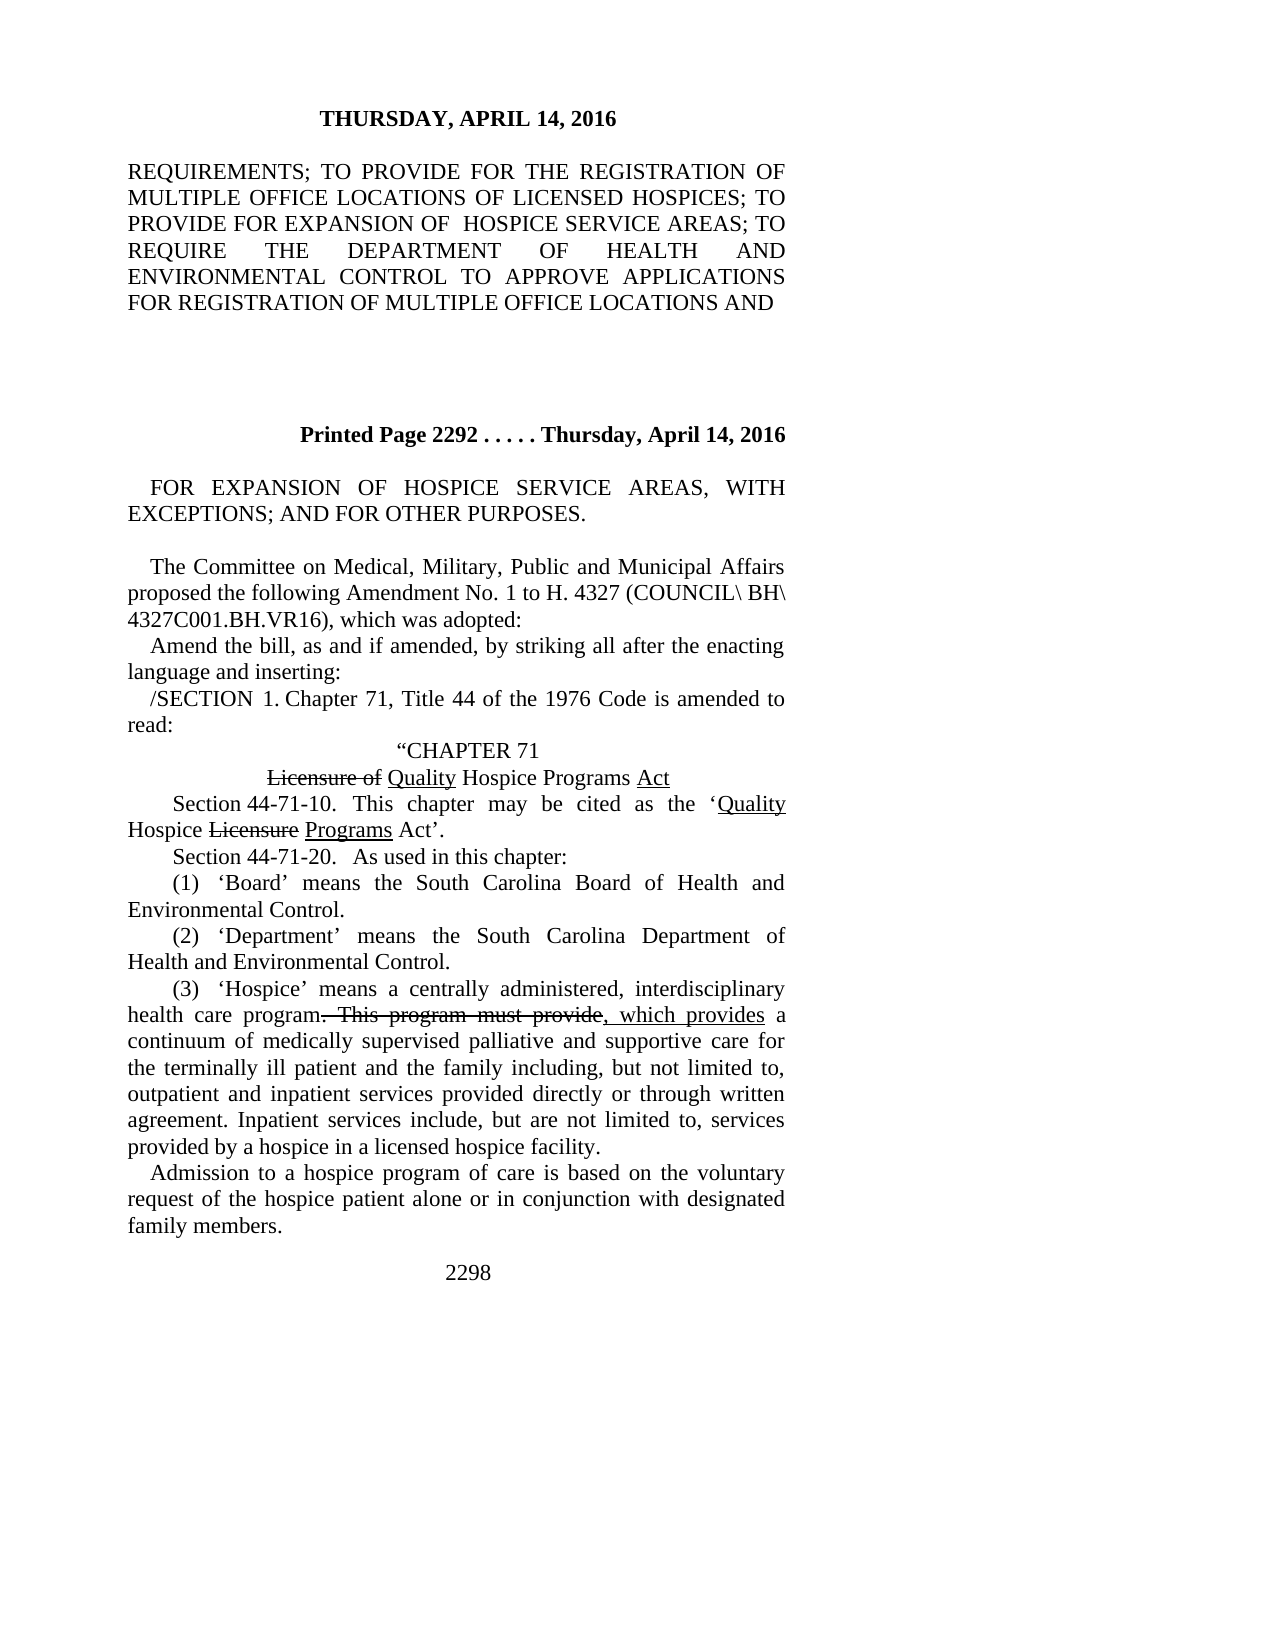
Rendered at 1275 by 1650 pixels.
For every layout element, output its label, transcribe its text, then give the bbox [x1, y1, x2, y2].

text (1) ‘Board’ means the South Carolina Board of Health and Environmental Control. [127, 869, 786, 922]
text “CHAPTER 71 [127, 737, 786, 764]
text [127, 158, 786, 316]
text The Committee on Medical, Military, Public and Municipal Affairs proposed the following Amendment No. 1 to H. 4327 (COUNCIL\ BH\4327C001.BH.VR16), which was adopted: [127, 553, 786, 632]
text (2) ‘Department’ means the South Carolina Department of Health and Environmental Control. [127, 922, 786, 975]
text Printed Page 2292 . . . . . Thursday, April 14, 2016 [127, 421, 786, 448]
text Section 44-71-10. This chapter may be cited as the ‘Quality Hospice Licensure Programs Act’. [127, 790, 786, 843]
text Section 44-71-20. As used in this chapter: [127, 843, 786, 869]
text (3) ‘Hospice’ means a centrally administered, interdisciplinary health care program. This program must provide, which provides a continuum of medically supervised palliative and supportive care for the terminally ill patient and the family including, but not limited to, outpatient and inpatient services provided directly or through written agreement. Inpatient services include, but are not limited to, services provided by a hospice in a licensed hospice facility. [127, 975, 786, 1159]
text FOR EXPANSION OF HOSPICE SERVICE AREAS, WITH EXCEPTIONS; AND FOR OTHER PURPOSES. [127, 474, 786, 527]
text Amend the bill, as and if amended, by striking all after the enacting language and inserting: [127, 632, 786, 685]
text Licensure of Quality Hospice Programs Act [127, 764, 786, 790]
text Admission to a hospice program of care is based on the voluntary request of the hospice patient alone or in conjunction with designated family members. [127, 1159, 786, 1238]
text /SECTION 1. Chapter 71, Title 44 of the 1976 Code is amended to read: [127, 685, 786, 737]
